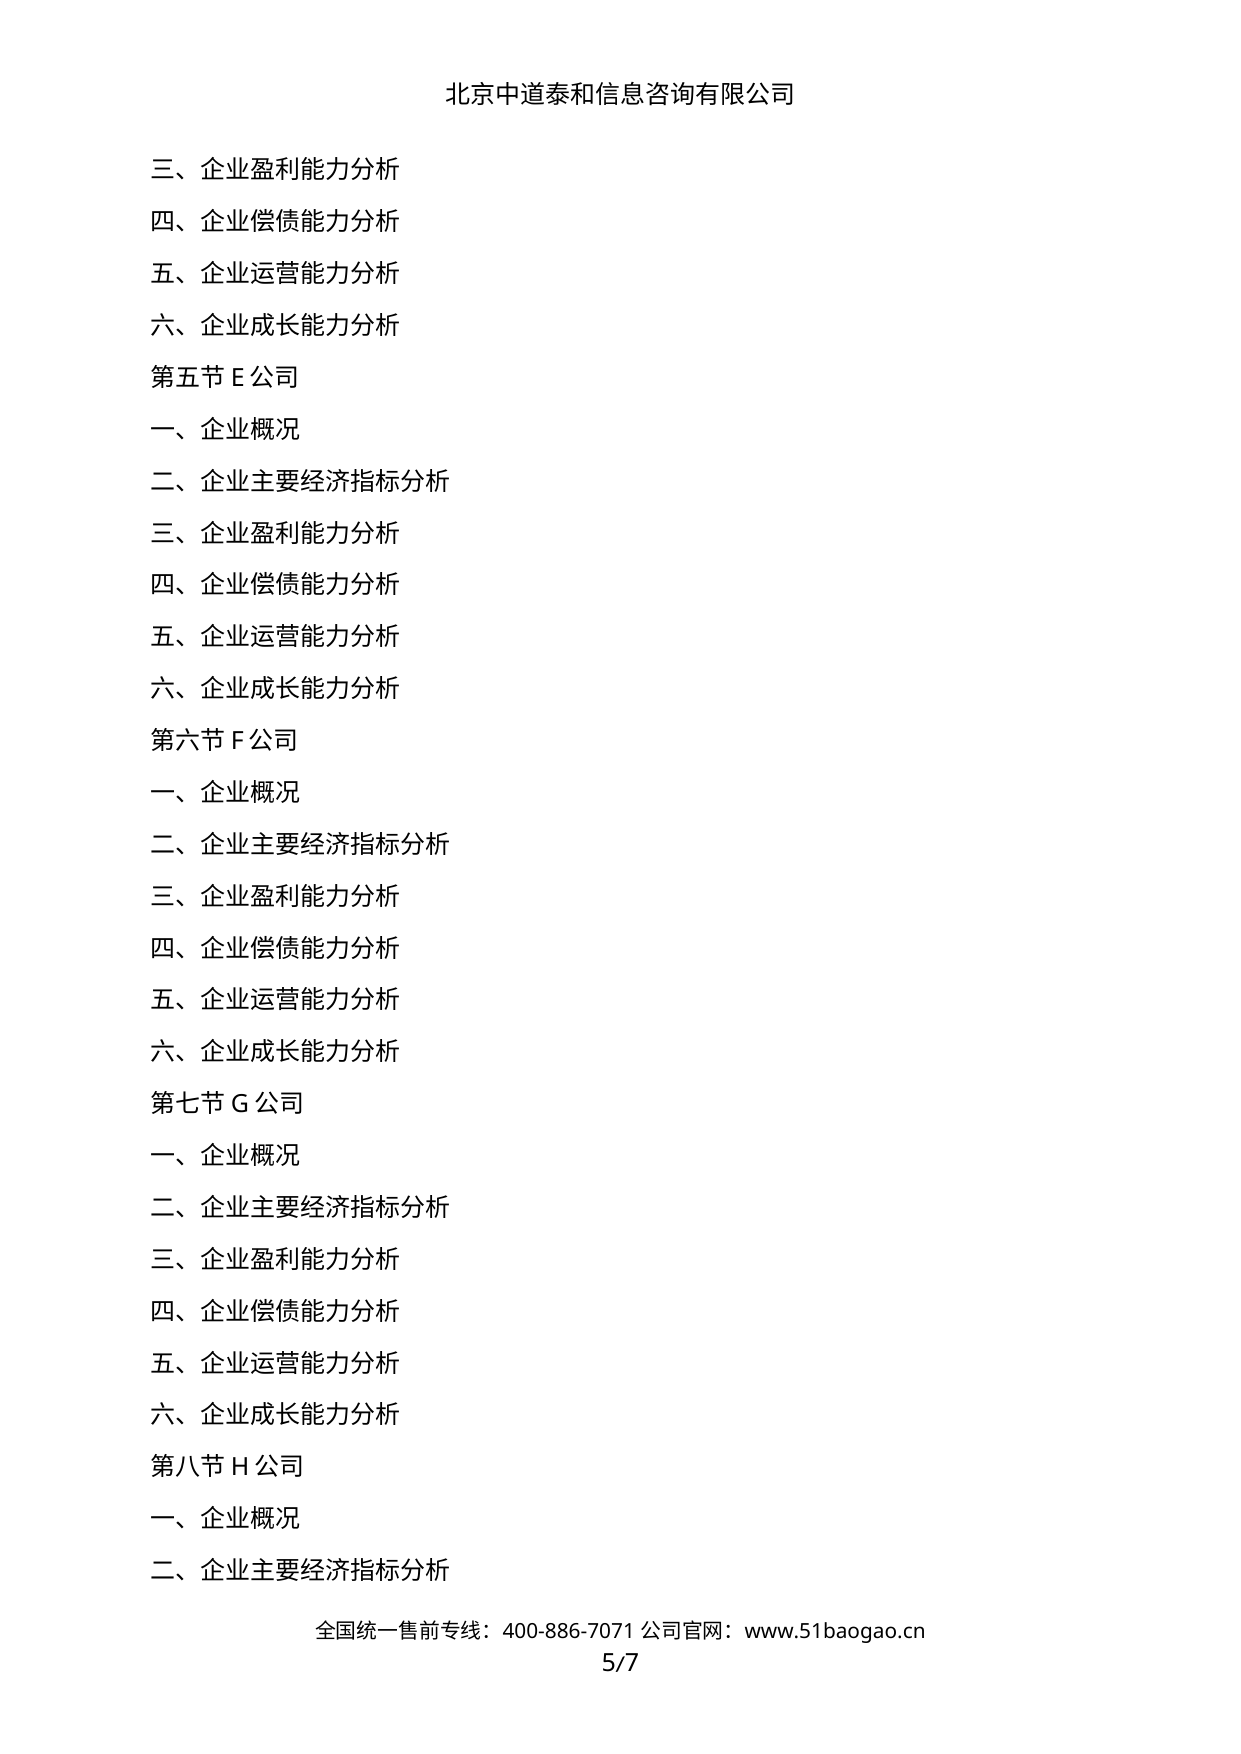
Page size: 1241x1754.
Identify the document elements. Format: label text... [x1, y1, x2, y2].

text 五、企业运营能力分析 [150, 1343, 1090, 1379]
text 五、企业运营能力分析 [150, 617, 1090, 653]
text 六、企业成长能力分析 [150, 1395, 1090, 1431]
text 四、企业偿债能力分析 [150, 1291, 1090, 1327]
text 第八节 H公司 [150, 1447, 1090, 1483]
text 三、企业盈利能力分析 [150, 1239, 1090, 1276]
text 二、企业主要经济指标分析 [150, 461, 1090, 497]
text 四、企业偿债能力分析 [150, 202, 1090, 238]
text 四、企业偿债能力分析 [150, 928, 1090, 964]
text 四、企业偿债能力分析 [150, 565, 1090, 601]
text 六、企业成长能力分析 [150, 669, 1090, 705]
text 六、企业成长能力分析 [150, 306, 1090, 342]
text 五、企业运营能力分析 [150, 980, 1090, 1016]
text 一、企业概况 [150, 772, 1090, 809]
text 二、企业主要经济指标分析 [150, 1551, 1090, 1587]
text 三、企业盈利能力分析 [150, 513, 1090, 549]
text 一、企业概况 [150, 409, 1090, 446]
text 一、企业概况 [150, 1136, 1090, 1172]
text 第七节 G公司 [150, 1084, 1090, 1120]
text 三、企业盈利能力分析 [150, 876, 1090, 912]
text 六、企业成长能力分析 [150, 1032, 1090, 1068]
text 二、企业主要经济指标分析 [150, 1187, 1090, 1224]
text 一、企业概况 [150, 1499, 1090, 1535]
text 二、企业主要经济指标分析 [150, 824, 1090, 861]
text 三、企业盈利能力分析 [150, 150, 1090, 186]
text 五、企业运营能力分析 [150, 254, 1090, 290]
text 第六节 F公司 [150, 721, 1090, 757]
text 第五节 E公司 [150, 357, 1090, 394]
